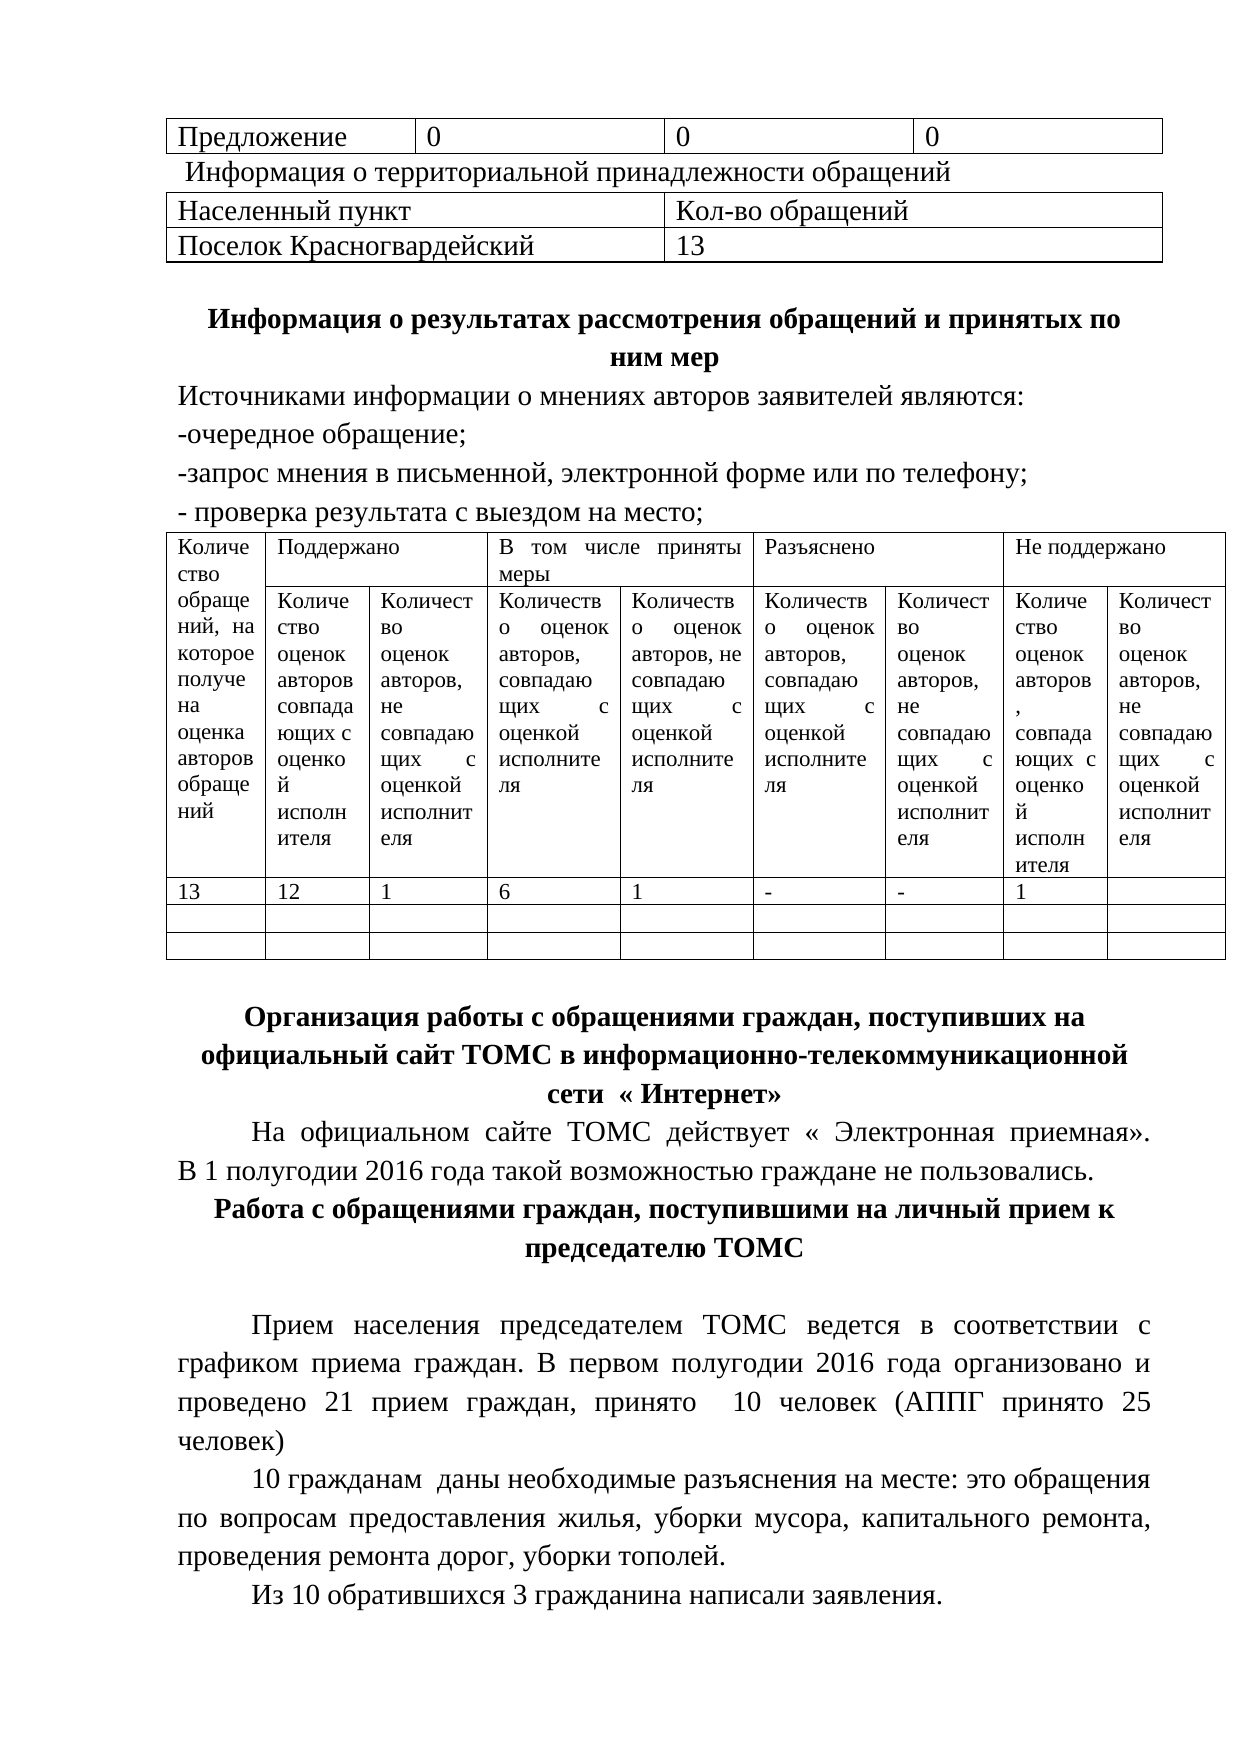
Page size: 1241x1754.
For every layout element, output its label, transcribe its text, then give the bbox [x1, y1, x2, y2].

table_cell 13 [167, 878, 265, 904]
table_cell [488, 905, 620, 932]
table_header Населенный пункт [167, 193, 664, 227]
table_cell [1108, 878, 1225, 904]
table_header Поддержано [266, 533, 487, 586]
text - проверка результата с выездом на место; [177, 494, 1152, 527]
table_cell [167, 905, 265, 932]
table_cell 0 [416, 119, 664, 153]
table_cell [1108, 905, 1225, 932]
table_cell [886, 905, 1003, 932]
table_header Не поддержано [1004, 533, 1225, 586]
table_header Кол-во обращений [665, 193, 1162, 227]
table_cell [621, 933, 753, 959]
table_cell [754, 933, 885, 959]
table_header В том числе приняты меры [488, 533, 753, 586]
text -запрос мнения в письменной, электронной форме или по телефону; [177, 455, 1152, 489]
table_cell [266, 905, 369, 932]
text Информация о территориальной принадлежности обращений [177, 154, 1152, 187]
text Работа с обращениями граждан, поступившими на личный прием к председателю ТОМС [177, 1191, 1152, 1263]
table_cell Количество оценок авторов, не совпадающих с оценкой исполнителя [1108, 587, 1225, 877]
text На официальном сайте ТОМС действует « Электронная приемная». В 1 полугодии 2016 года такой возможностью граждане не пользовались. [177, 1114, 1152, 1186]
table_cell Количество оценок авторов, не совпадающих с оценкой исполнителя [370, 587, 487, 877]
table_cell [1004, 933, 1107, 959]
table_cell [1108, 933, 1225, 959]
text 10 гражданам даны необходимые разъяснения на месте: это обращения по вопросам предоставления жилья, уборки мусора, капитального ремонта, проведения ремонта дорог, уборки тополей. [177, 1461, 1152, 1572]
table_cell 6 [488, 878, 620, 904]
table_cell 1 [1004, 878, 1107, 904]
text Прием населения председателем ТОМС ведется в соответствии с графиком приема граждан. В первом полугодии 2016 года организовано и проведено 21 прием граждан, принято 10 человек (АППГ принято 25 человек) [177, 1307, 1152, 1456]
text -очередное обращение; [177, 417, 1152, 450]
table_cell [621, 905, 753, 932]
table_cell Количество оценок авторов, совпадающих с оценкой исполнителя [1004, 587, 1107, 877]
table_cell 0 [665, 119, 913, 153]
table_cell [1004, 905, 1107, 932]
table_cell 1 [370, 878, 487, 904]
table_header Разъяснено [754, 533, 1003, 586]
table_cell [488, 933, 620, 959]
table_cell 13 [665, 228, 1162, 261]
table_cell [167, 933, 265, 959]
table_header Количество обращений, на которое получена оценка авторов обращений [167, 533, 265, 877]
text Из 10 обратившихся 3 гражданина написали заявления. [177, 1577, 1152, 1610]
table_cell Поселок Красногвардейский [167, 228, 664, 261]
table_cell 1 [621, 878, 753, 904]
table_cell Предложение [167, 119, 415, 153]
text Организация работы с обращениями граждан, поступивших на официальный сайт ТОМС в информационно-телекоммуникационной сети « Интернет» [177, 999, 1152, 1109]
table_cell 12 [266, 878, 369, 904]
table_cell [754, 905, 885, 932]
table_cell [370, 905, 487, 932]
table_cell Количество оценок авторов совпадающих с оценкой исполнителя [266, 587, 369, 877]
table_cell Количество оценок авторов, совпадающих с оценкой исполнителя [754, 587, 885, 877]
table_cell - [754, 878, 885, 904]
table_cell Количество оценок авторов, совпадающих с оценкой исполнителя [488, 587, 620, 877]
table_cell Количество оценок авторов, не совпадающих с оценкой исполнителя [886, 587, 1003, 877]
table_cell Количество оценок авторов, не совпадающих с оценкой исполнителя [621, 587, 753, 877]
text Информация о результатах рассмотрения обращений и принятых по ним мер [177, 301, 1152, 373]
table_cell 0 [914, 119, 1162, 153]
table_cell [886, 933, 1003, 959]
table_cell [266, 933, 369, 959]
table_cell [370, 933, 487, 959]
text Источниками информации о мнениях авторов заявителей являются: [177, 378, 1152, 412]
table_cell - [886, 878, 1003, 904]
